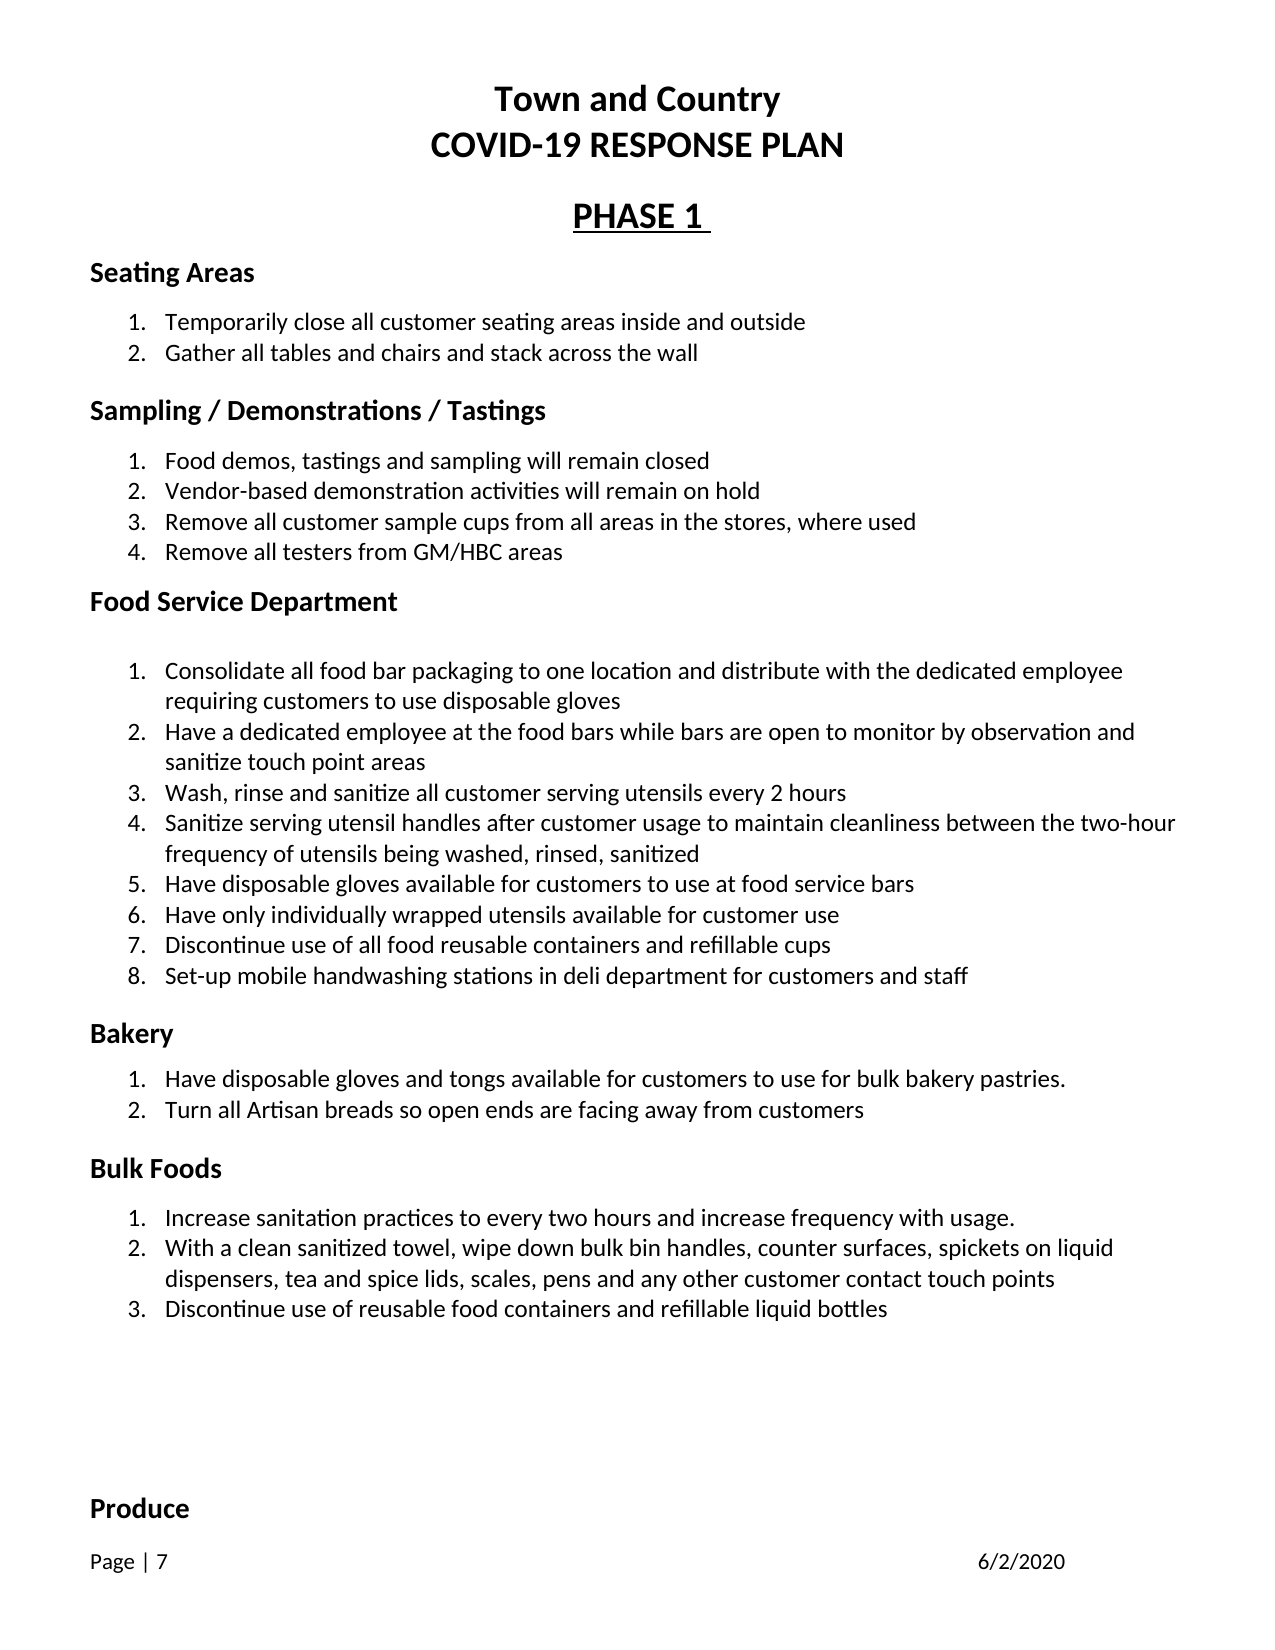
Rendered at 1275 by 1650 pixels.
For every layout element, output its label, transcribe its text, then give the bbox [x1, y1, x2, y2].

list Discontinue use of reusable food containers and refillable liquid bottles [127, 1293, 1185, 1324]
list Set-up mobile handwashing stations in deli department for customers and staff [127, 960, 1185, 991]
text Bulk Foods [90, 1150, 1185, 1185]
text Seating Areas [90, 254, 1185, 290]
list Temporarily close all customer seating areas inside and outside [127, 306, 1185, 337]
list Have a dedicated employee at the food bars while bars are open to monitor by observation and sanitize touch point areas [127, 716, 1185, 777]
list Turn all Artisan breads so open ends are facing away from customers [127, 1094, 1185, 1125]
list Increase sanitation practices to every two hours and increase frequency with usage. [127, 1202, 1185, 1232]
text Produce [90, 1491, 1185, 1526]
list Discontinue use of all food reusable containers and refillable cups [127, 929, 1185, 960]
list Remove all testers from GM/HBC areas [127, 536, 1185, 567]
list Have only individually wrapped utensils available for customer use [127, 899, 1185, 929]
list Remove all customer sample cups from all areas in the stores, where used [127, 506, 1185, 536]
text Sampling / Demonstrations / Tastings [90, 392, 1185, 428]
list With a clean sanitized towel, wipe down bulk bin handles, counter surfaces, spickets on liquid dispensers, tea and spice lids, scales, pens and any other customer contact touch points [127, 1232, 1185, 1293]
list Wash, rinse and sanitize all customer serving utensils every 2 hours [127, 777, 1185, 807]
text PHASE 1 [90, 192, 1185, 237]
list Have disposable gloves available for customers to use at food service bars [127, 868, 1185, 899]
list Consolidate all food bar packaging to one location and distribute with the dedicated employee requiring customers to use disposable gloves [127, 655, 1185, 716]
list Gather all tables and chairs and stack across the wall [127, 337, 1185, 367]
list Vendor-based demonstration activities will remain on hold [127, 475, 1185, 506]
text Food Service Department [90, 583, 1185, 619]
list Food demos, tastings and sampling will remain closed [127, 445, 1185, 475]
list Have disposable gloves and tongs available for customers to use for bulk bakery pastries. [127, 1064, 1185, 1094]
text Bakery [90, 1016, 1185, 1051]
list Sanitize serving utensil handles after customer usage to maintain cleanliness between the two-hour frequency of utensils being washed, rinsed, sanitized [127, 807, 1185, 868]
